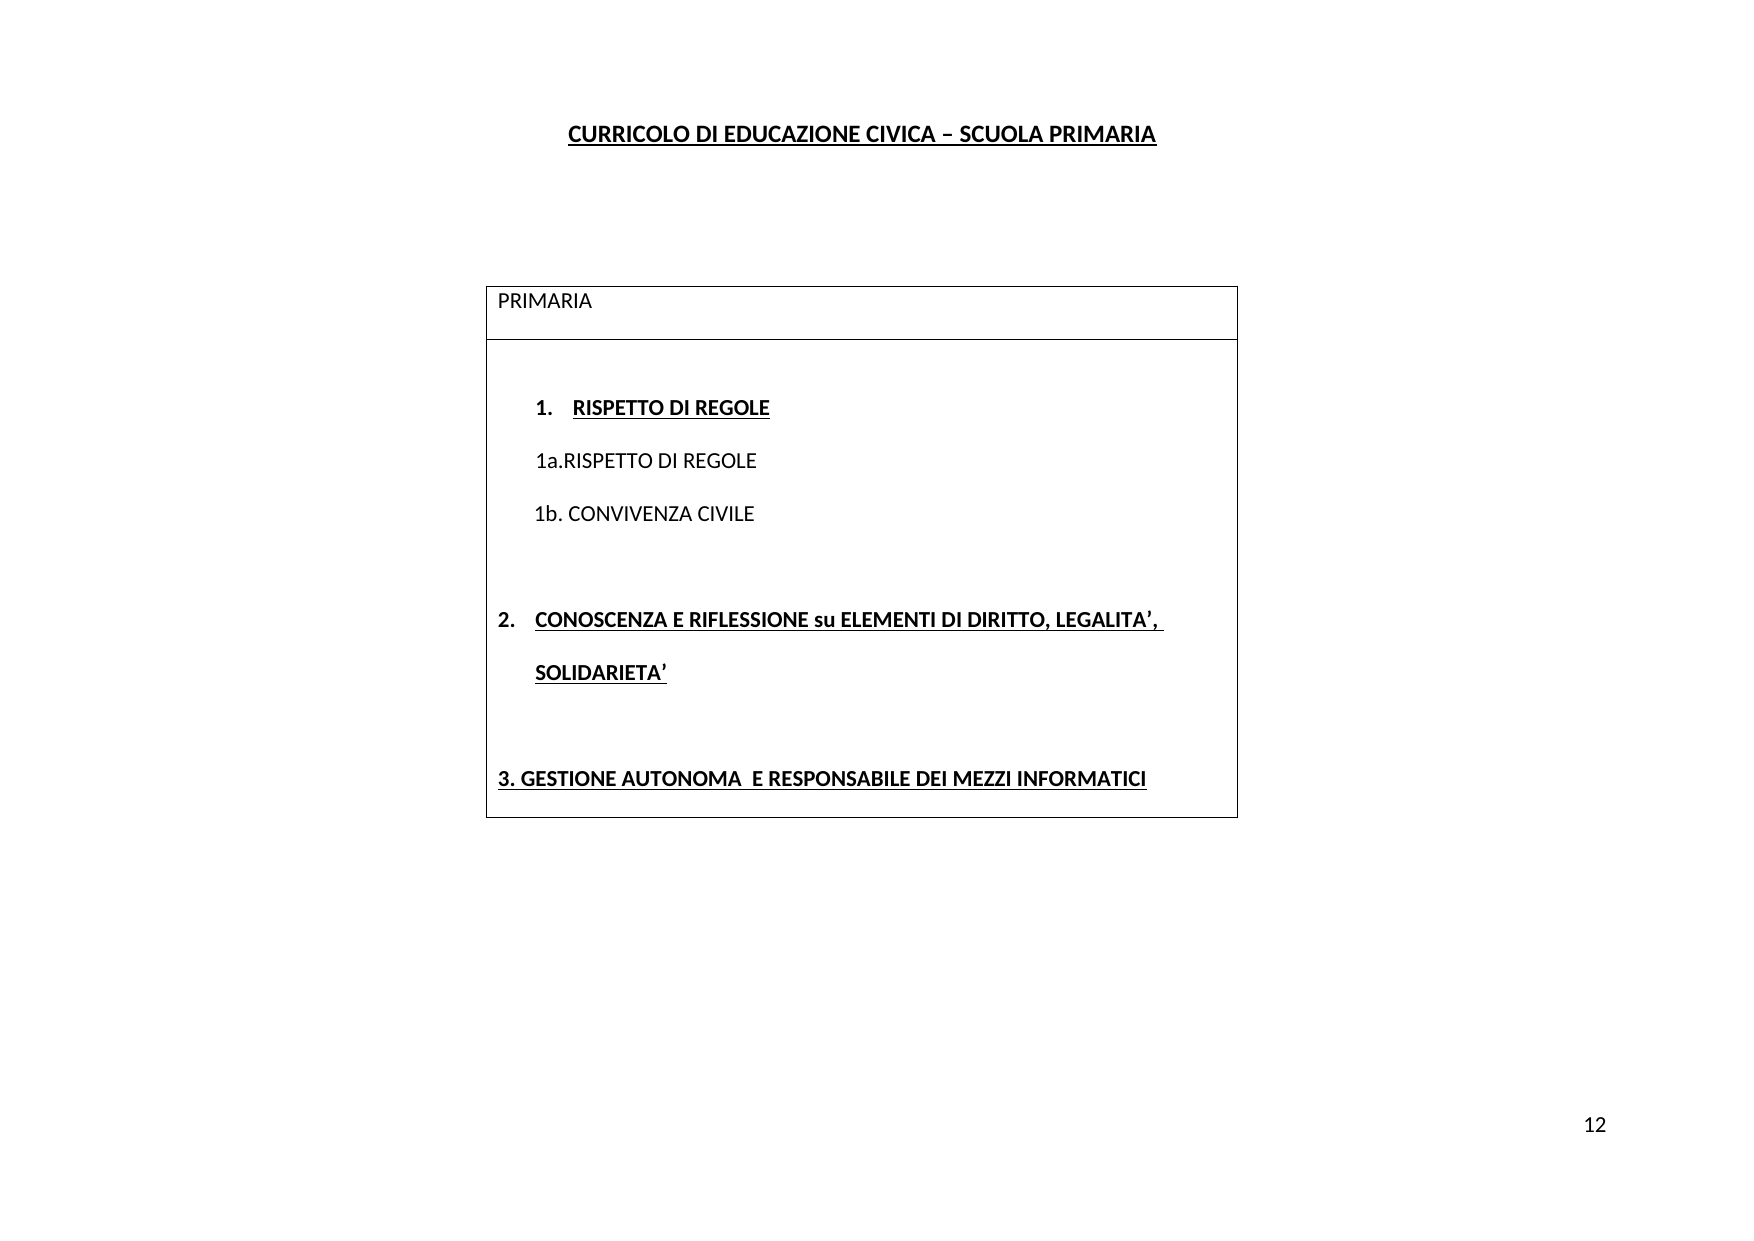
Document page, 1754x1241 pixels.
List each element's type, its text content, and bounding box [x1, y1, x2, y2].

table_header PRIMARIA [487, 287, 1237, 339]
text CURRICOLO DI EDUCAZIONE CIVICA – SCUOLA PRIMARIA [118, 118, 1606, 149]
table_cell RISPETTO DI REGOLE 1a.RISPETTO DI REGOLE 1b. CONVIVENZA CIVILE CONOSCENZA E RIFLESSIONE su ELEMENTI DI DIRITTO, LEGALITA’, SOLIDARIETA’ 3. GESTIONE AUTONOMA E RESPONSABILE DEI MEZZI INFORMATICI [487, 340, 1237, 817]
